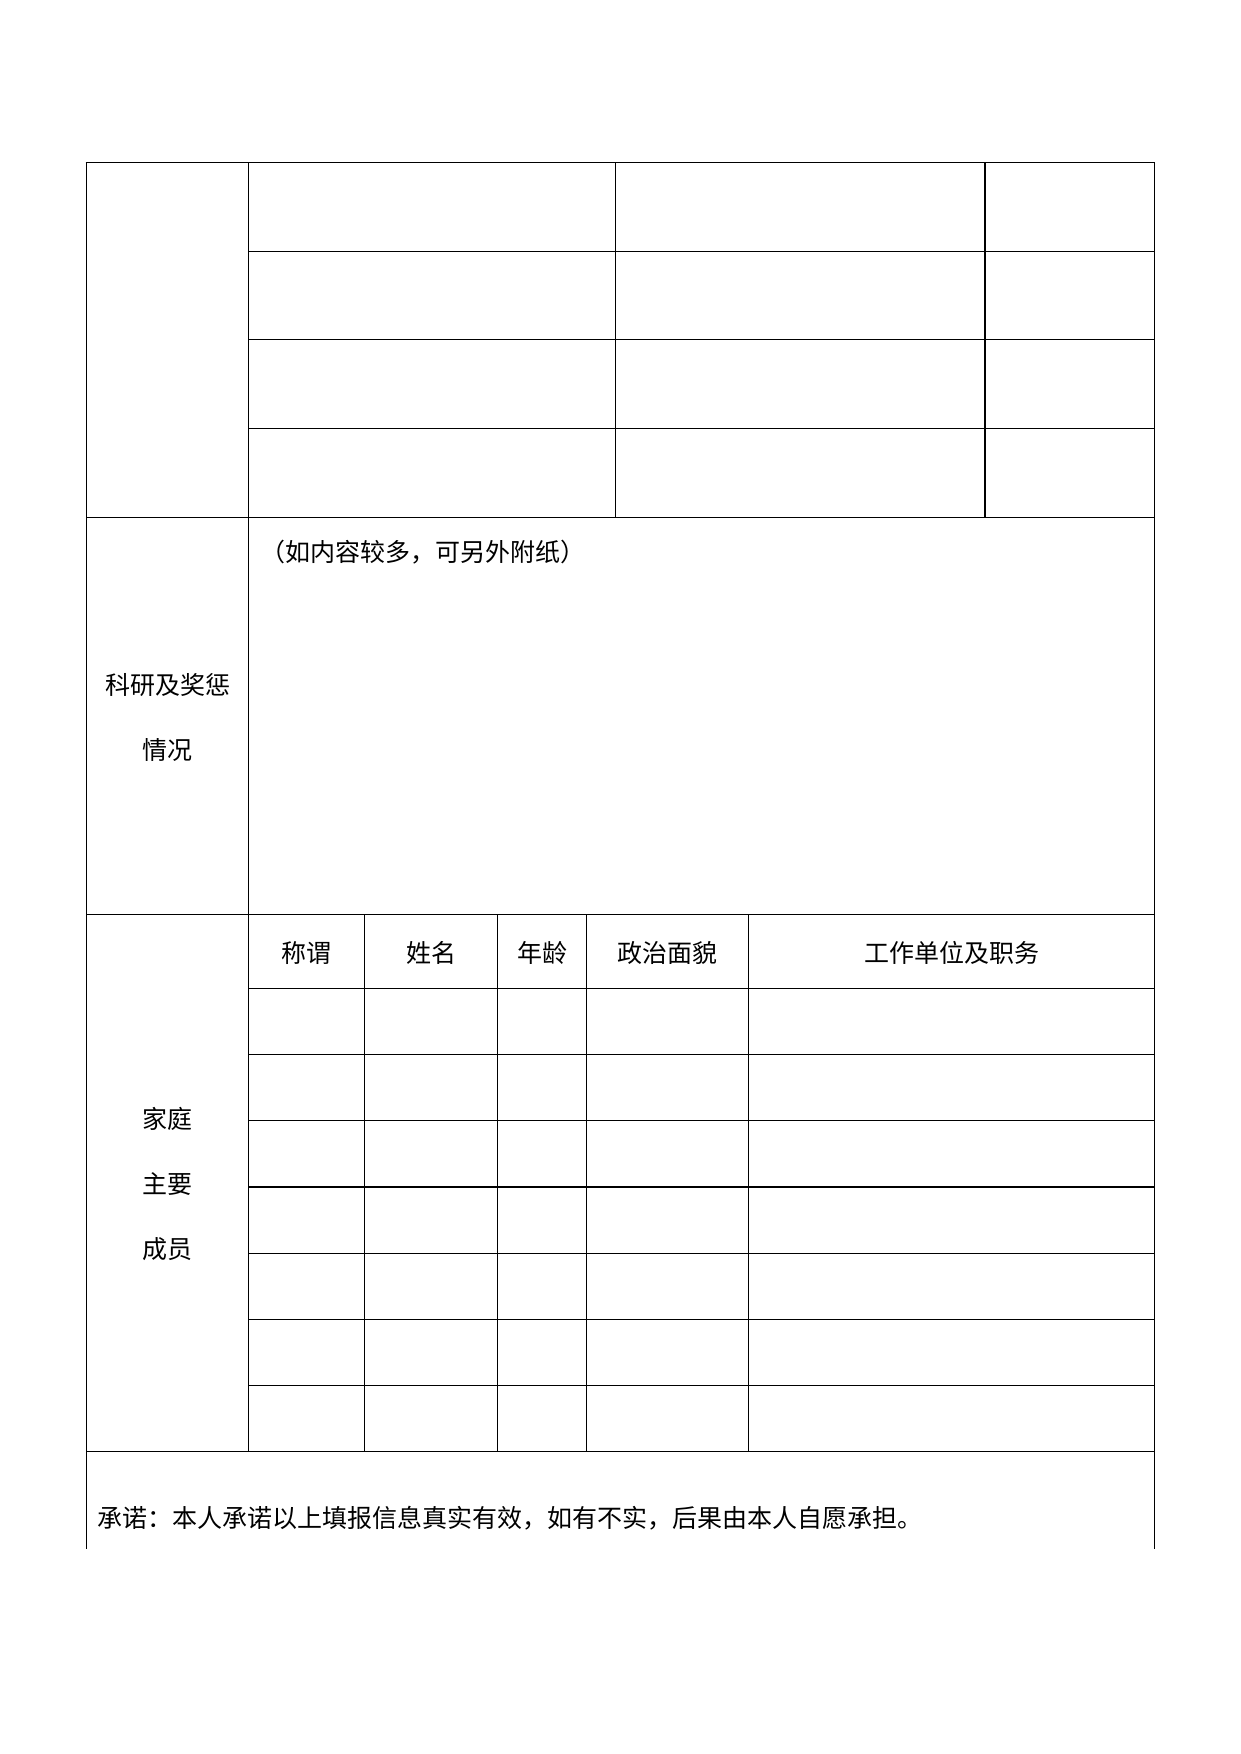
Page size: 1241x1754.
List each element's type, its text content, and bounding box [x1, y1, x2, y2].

table_cell [498, 1254, 586, 1318]
table_cell 称谓 [249, 915, 364, 988]
table_cell [249, 1320, 364, 1384]
table_cell [749, 1254, 1154, 1318]
table_cell [749, 1121, 1154, 1186]
table_cell [986, 340, 1154, 428]
table_cell 年龄 [498, 915, 586, 988]
table_cell [249, 1188, 364, 1252]
table_cell [616, 252, 984, 339]
table_cell [587, 1188, 748, 1252]
table_cell [587, 1254, 748, 1318]
table_cell [749, 1055, 1154, 1120]
table_cell [498, 1121, 586, 1186]
table_cell [365, 1121, 497, 1186]
table_cell [986, 163, 1154, 251]
table_cell [249, 1254, 364, 1318]
table_cell [498, 1055, 586, 1120]
table_cell [616, 163, 984, 251]
table_cell [587, 1320, 748, 1384]
table_cell [616, 429, 984, 517]
table_cell [365, 1320, 497, 1384]
table_cell [365, 1254, 497, 1318]
table_cell [986, 252, 1154, 339]
table_cell [249, 340, 615, 428]
table_cell [249, 1055, 364, 1120]
table_cell [365, 989, 497, 1054]
table_cell [498, 1188, 586, 1252]
table_cell [587, 1386, 748, 1451]
table_cell [986, 429, 1154, 517]
table_cell [498, 1386, 586, 1451]
table_cell 科研及奖惩 情况 [87, 518, 248, 914]
table_cell [249, 1121, 364, 1186]
table_cell [365, 1386, 497, 1451]
table_cell [365, 1055, 497, 1120]
table_cell 工作单位及职务 [749, 915, 1154, 988]
table_cell [749, 1320, 1154, 1384]
table_cell 姓名 [365, 915, 497, 988]
table_cell [587, 1055, 748, 1120]
table_cell [249, 1386, 364, 1451]
table_cell [498, 1320, 586, 1384]
table_cell [616, 340, 984, 428]
table_cell [249, 429, 615, 517]
table_cell [249, 989, 364, 1054]
table_cell 政治面貌 [587, 915, 748, 988]
table_cell [587, 1121, 748, 1186]
table_cell [365, 1188, 497, 1252]
table_cell [587, 989, 748, 1054]
table_cell [749, 1188, 1154, 1252]
table_cell [749, 989, 1154, 1054]
table_cell [249, 252, 615, 339]
table_cell 家庭 主要 成员 [87, 915, 248, 1451]
table_cell （如内容较多，可另外附纸） [249, 518, 1154, 914]
table_cell [498, 989, 586, 1054]
table_cell [249, 163, 615, 251]
table_cell 承诺：本人承诺以上填报信息真实有效，如有不实，后果由本人自愿承担。 [87, 1452, 1154, 1549]
table_cell [749, 1386, 1154, 1451]
